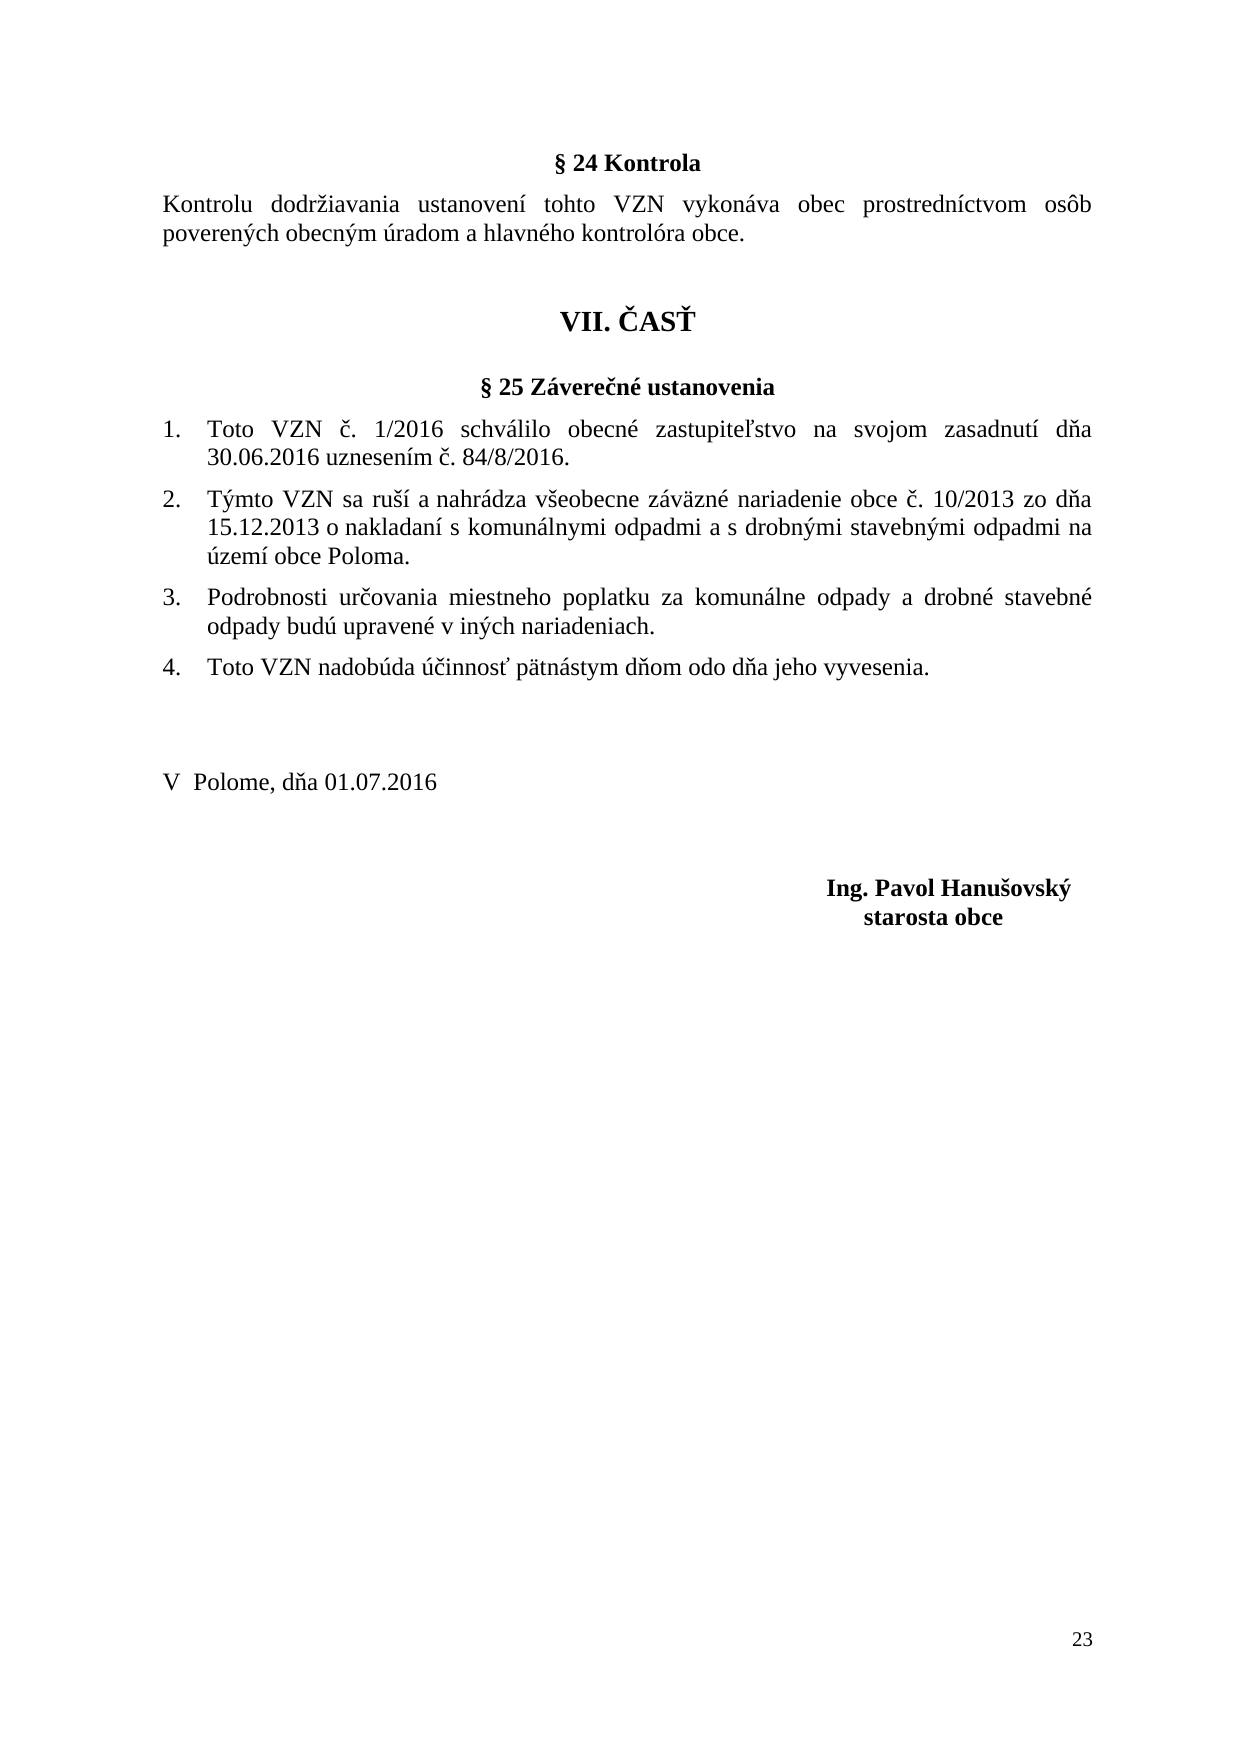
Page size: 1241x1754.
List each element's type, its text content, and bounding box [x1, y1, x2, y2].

list Toto VZN nadobúda účinnosť pätnástym dňom odo dňa jeho vyvesenia. [162, 652, 1093, 681]
subtitle VII. ČASŤ [162, 304, 1093, 337]
text V Polome, dňa 01.07.2016 [162, 767, 1093, 796]
list Toto VZN č. 1/2016 schválilo obecné zastupiteľstvo na svojom zasadnutí dňa 30.06.2016 uznesením č. 84/8/2016. [162, 414, 1093, 471]
list Podrobnosti určovania miestneho poplatku za komunálne odpady a drobné stavebné odpady budú upravené v iných nariadeniach. [162, 582, 1093, 640]
subtitle § 24 Kontrola [162, 148, 1093, 176]
subtitle § 25 Záverečné ustanovenia [162, 372, 1093, 401]
text Kontrolu dodržiavania ustanovení tohto VZN vykonáva obec prostredníctvom osôb poverených obecným úradom a hlavného kontrolóra obce. [162, 189, 1093, 246]
list Týmto VZN sa ruší a nahrádza všeobecne záväzné nariadenie obce č. 10/2013 zo dňa 15.12.2013 o nakladaní s komunálnymi odpadmi a s drobnými stavebnými odpadmi na území obce Poloma. [162, 484, 1093, 570]
text starosta obce [162, 902, 1093, 931]
text Ing. Pavol Hanušovský [162, 873, 1093, 902]
